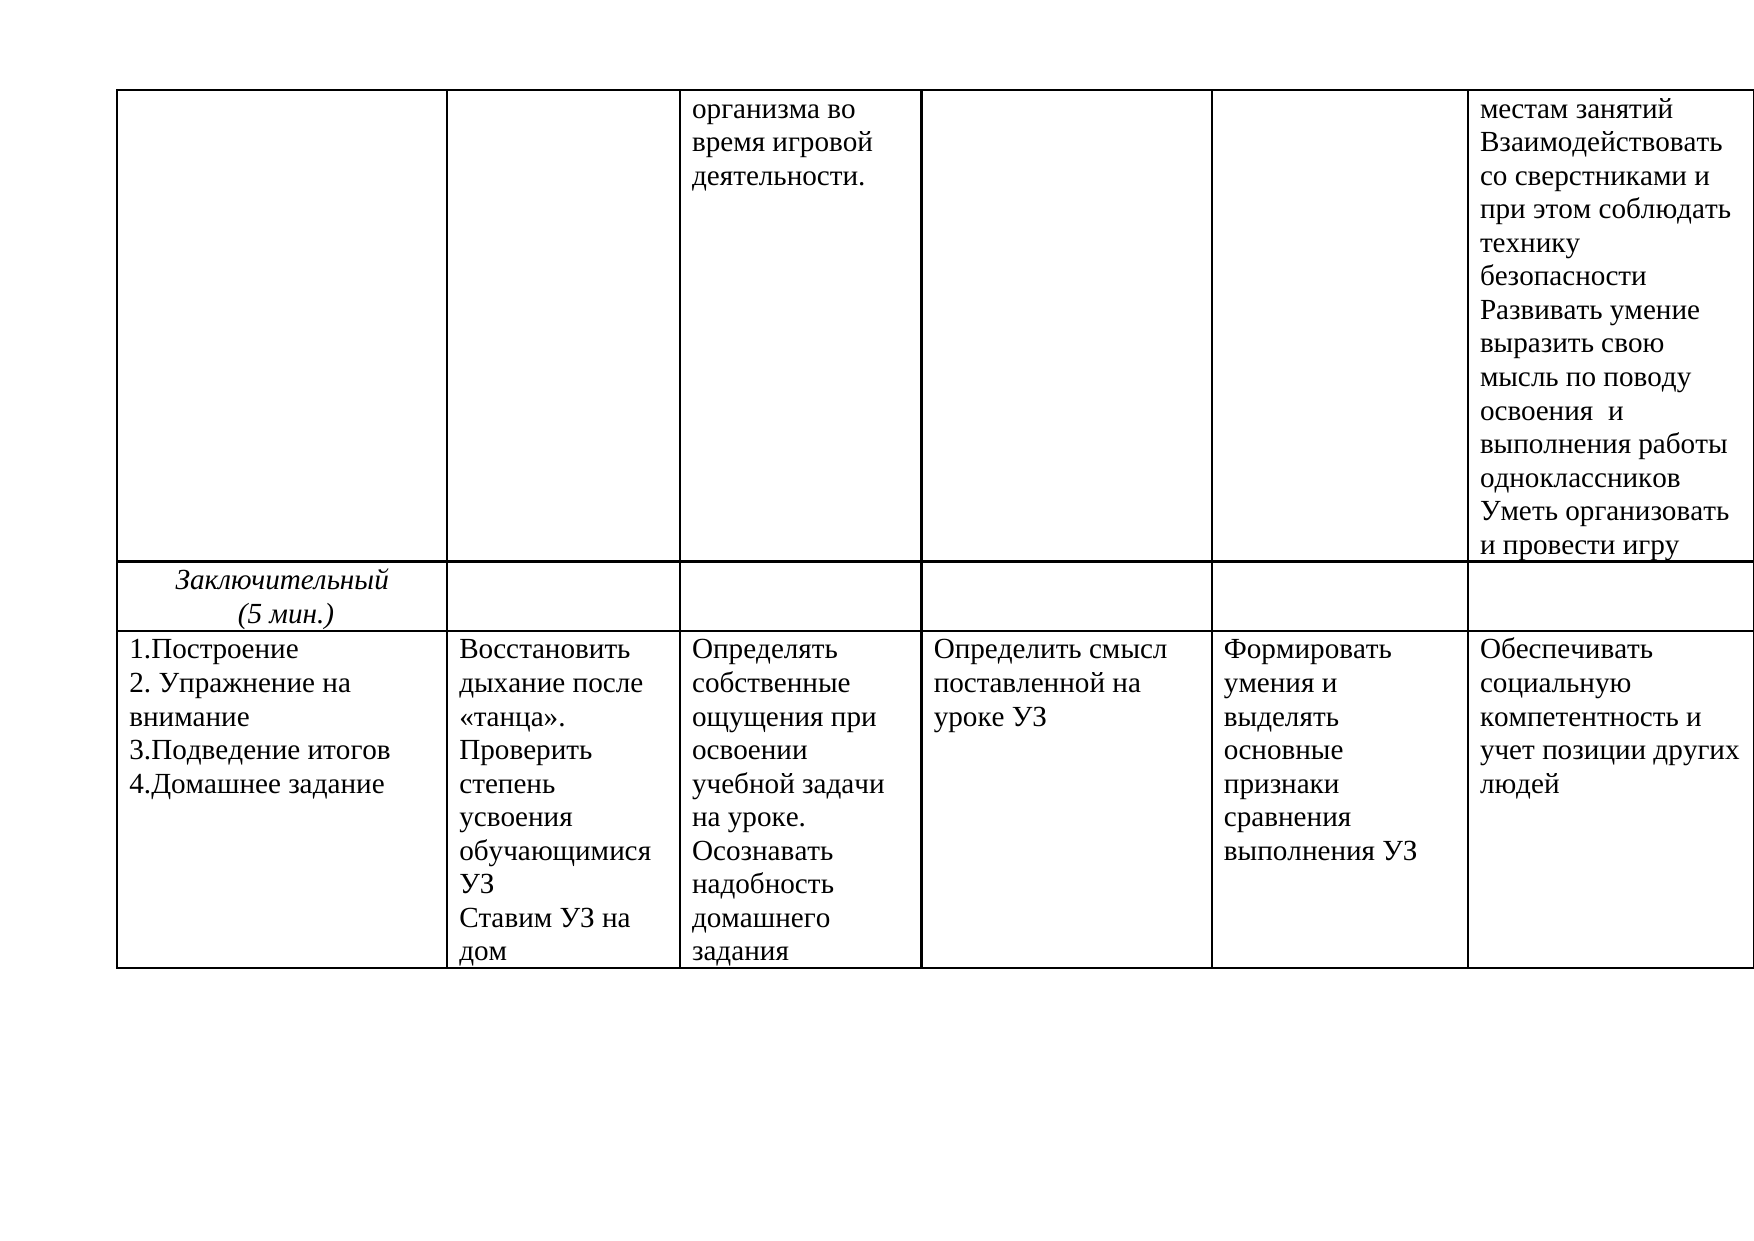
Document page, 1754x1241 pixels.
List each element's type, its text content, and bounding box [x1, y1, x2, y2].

table_cell [1469, 563, 1753, 629]
table_cell 1.Построение 2. Упражнение на внимание 3.Подведение итогов 4.Домашнее задание [118, 632, 446, 967]
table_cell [681, 91, 920, 560]
table_cell Обеспечивать социальную компетентность и учет позиции других людей [1469, 632, 1753, 967]
table_cell Формировать умения и выделять основные признаки сравнения выполнения УЗ [1213, 632, 1467, 967]
table_cell [923, 563, 1211, 629]
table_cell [1213, 91, 1467, 560]
table_cell [681, 563, 920, 629]
table_cell Восстановить дыхание после «танца». Проверить степень усвоения обучающимися УЗ Ставим УЗ на дом [448, 632, 679, 967]
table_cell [448, 91, 679, 560]
table_cell Определять собственные ощущения при освоении учебной задачи на уроке. Осознавать надобность домашнего задания [681, 632, 920, 967]
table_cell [1469, 91, 1753, 560]
table_cell [448, 563, 679, 629]
table_cell Заключительный (5 мин.) [118, 563, 446, 629]
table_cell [118, 91, 446, 560]
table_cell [923, 91, 1211, 560]
table_cell [1213, 563, 1467, 629]
table_cell Определить смысл поставленной на уроке УЗ [923, 632, 1211, 967]
